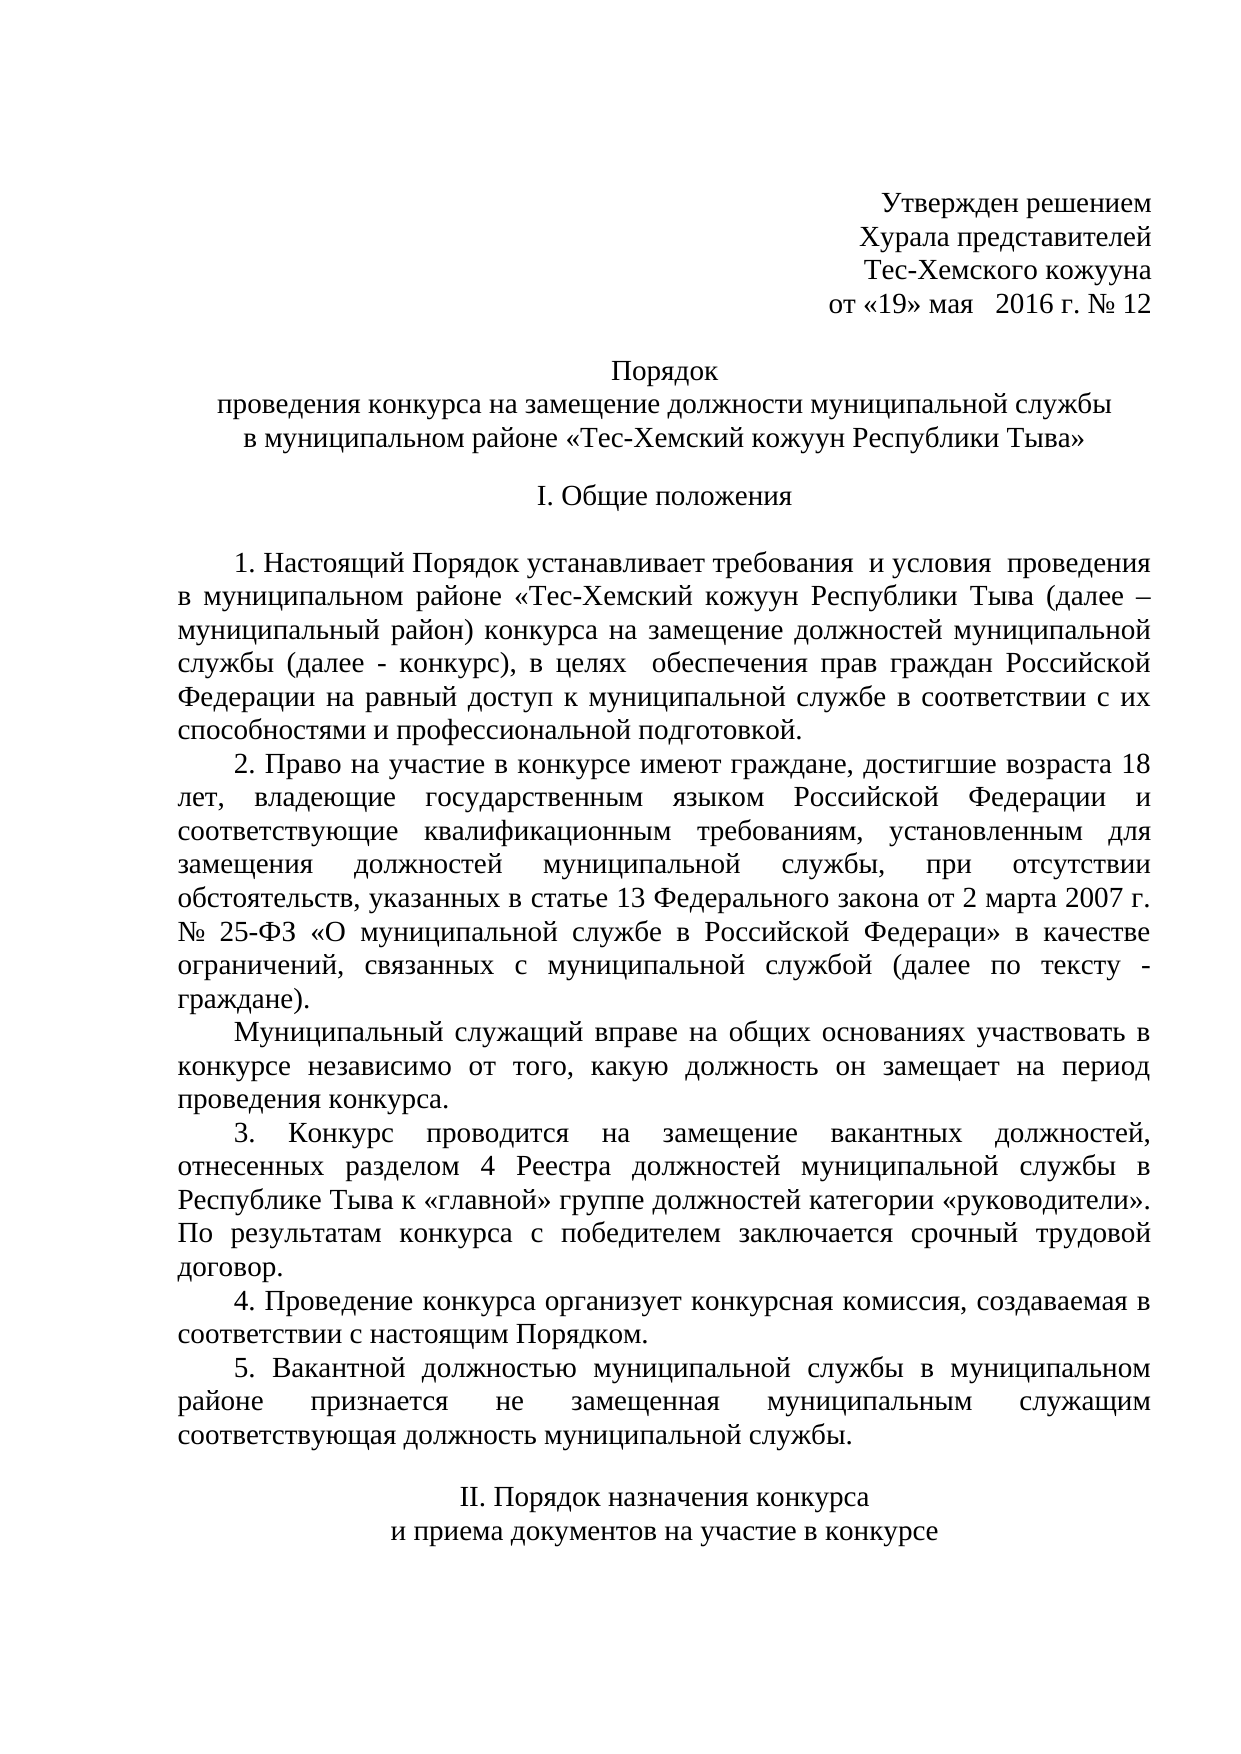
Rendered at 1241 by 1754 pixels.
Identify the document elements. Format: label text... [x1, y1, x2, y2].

text 4. Проведение конкурса организует конкурсная комиссия, создаваемая в соответствии с настоящим Порядком. [177, 1283, 1152, 1350]
text Хурала представителей [177, 219, 1152, 252]
text Тес-Хемского кожууна [177, 252, 1152, 286]
text Общие положения [177, 478, 1152, 511]
text Муниципальный служащий вправе на общих основаниях участвовать в конкурсе независимо от того, какую должность он замещает на период проведения конкурса. [177, 1014, 1152, 1115]
text II. Порядок назначения конкурса [177, 1479, 1152, 1513]
text и приема документов на участие в конкурсе [177, 1513, 1152, 1546]
text в муниципальном районе «Тес-Хемский кожуун Республики Тыва» [177, 420, 1152, 453]
text Утвержден решением [177, 185, 1152, 219]
text от «19» мая . № 12 [177, 286, 1152, 319]
text Порядок [177, 353, 1152, 386]
text 3. Конкурс проводится на замещение вакантных должностей, отнесенных разделом 4 Реестра должностей муниципальной службы в Республике Тыва к «главной» группе должностей категории «руководители». По результатам конкурса с победителем заключается срочный трудовой договор. [177, 1115, 1152, 1283]
text 2. Право на участие в конкурсе имеют граждане, достигшие возраста 18 лет, владеющие государственным языком Российской Федерации и соответствующие квалификационным требованиям, установленным для замещения должностей муниципальной службы, при отсутствии обстоятельств, указанных в статье 13 Федерального закона от 2 марта . № 25-ФЗ «О муниципальной службе в Российской Федераци» в качестве ограничений, связанных с муниципальной службой (далее по тексту - граждане). [177, 746, 1152, 1014]
text проведения конкурса на замещение должности муниципальной службы [177, 386, 1152, 420]
text 5. Вакантной должностью муниципальной службы в муниципальном районе признается не замещенная муниципальным служащим соответствующая должность муниципальной службы. [177, 1350, 1152, 1450]
text 1. Настоящий Порядок устанавливает требования и условия проведения в муниципальном районе «Тес-Хемский кожуун Республики Тыва (далее –муниципальный район) конкурса на замещение должностей муниципальной службы (далее - конкурс), в целях обеспечения прав граждан Российской Федерации на равный доступ к муниципальной службе в соответствии с их способностями и профессиональной подготовкой. [177, 545, 1152, 746]
